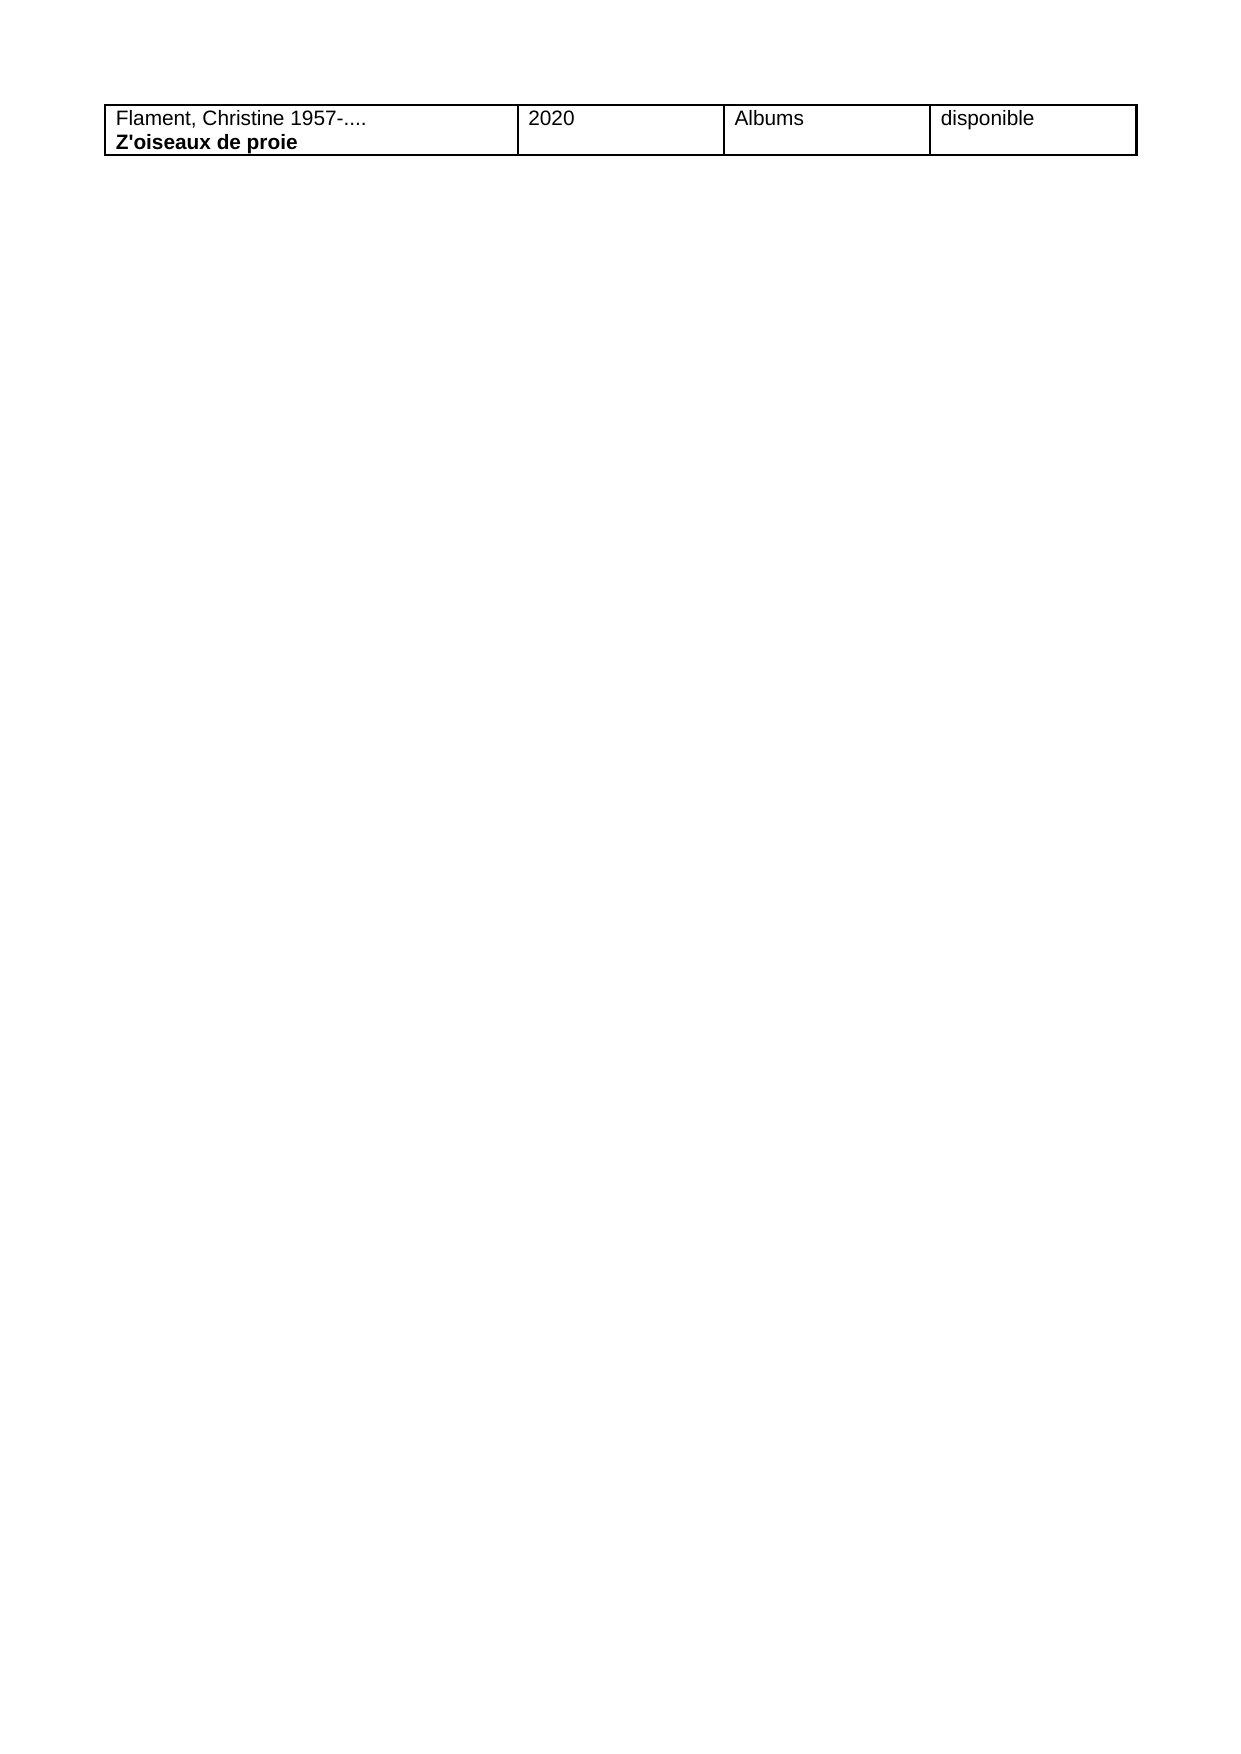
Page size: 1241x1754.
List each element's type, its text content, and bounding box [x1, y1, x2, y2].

table_cell Albums [725, 106, 929, 154]
table_cell 2020 [519, 106, 723, 154]
table_cell disponible [931, 106, 1135, 154]
table_cell Flament, Christine 1957-.... Z'oiseaux de proie [106, 106, 517, 154]
